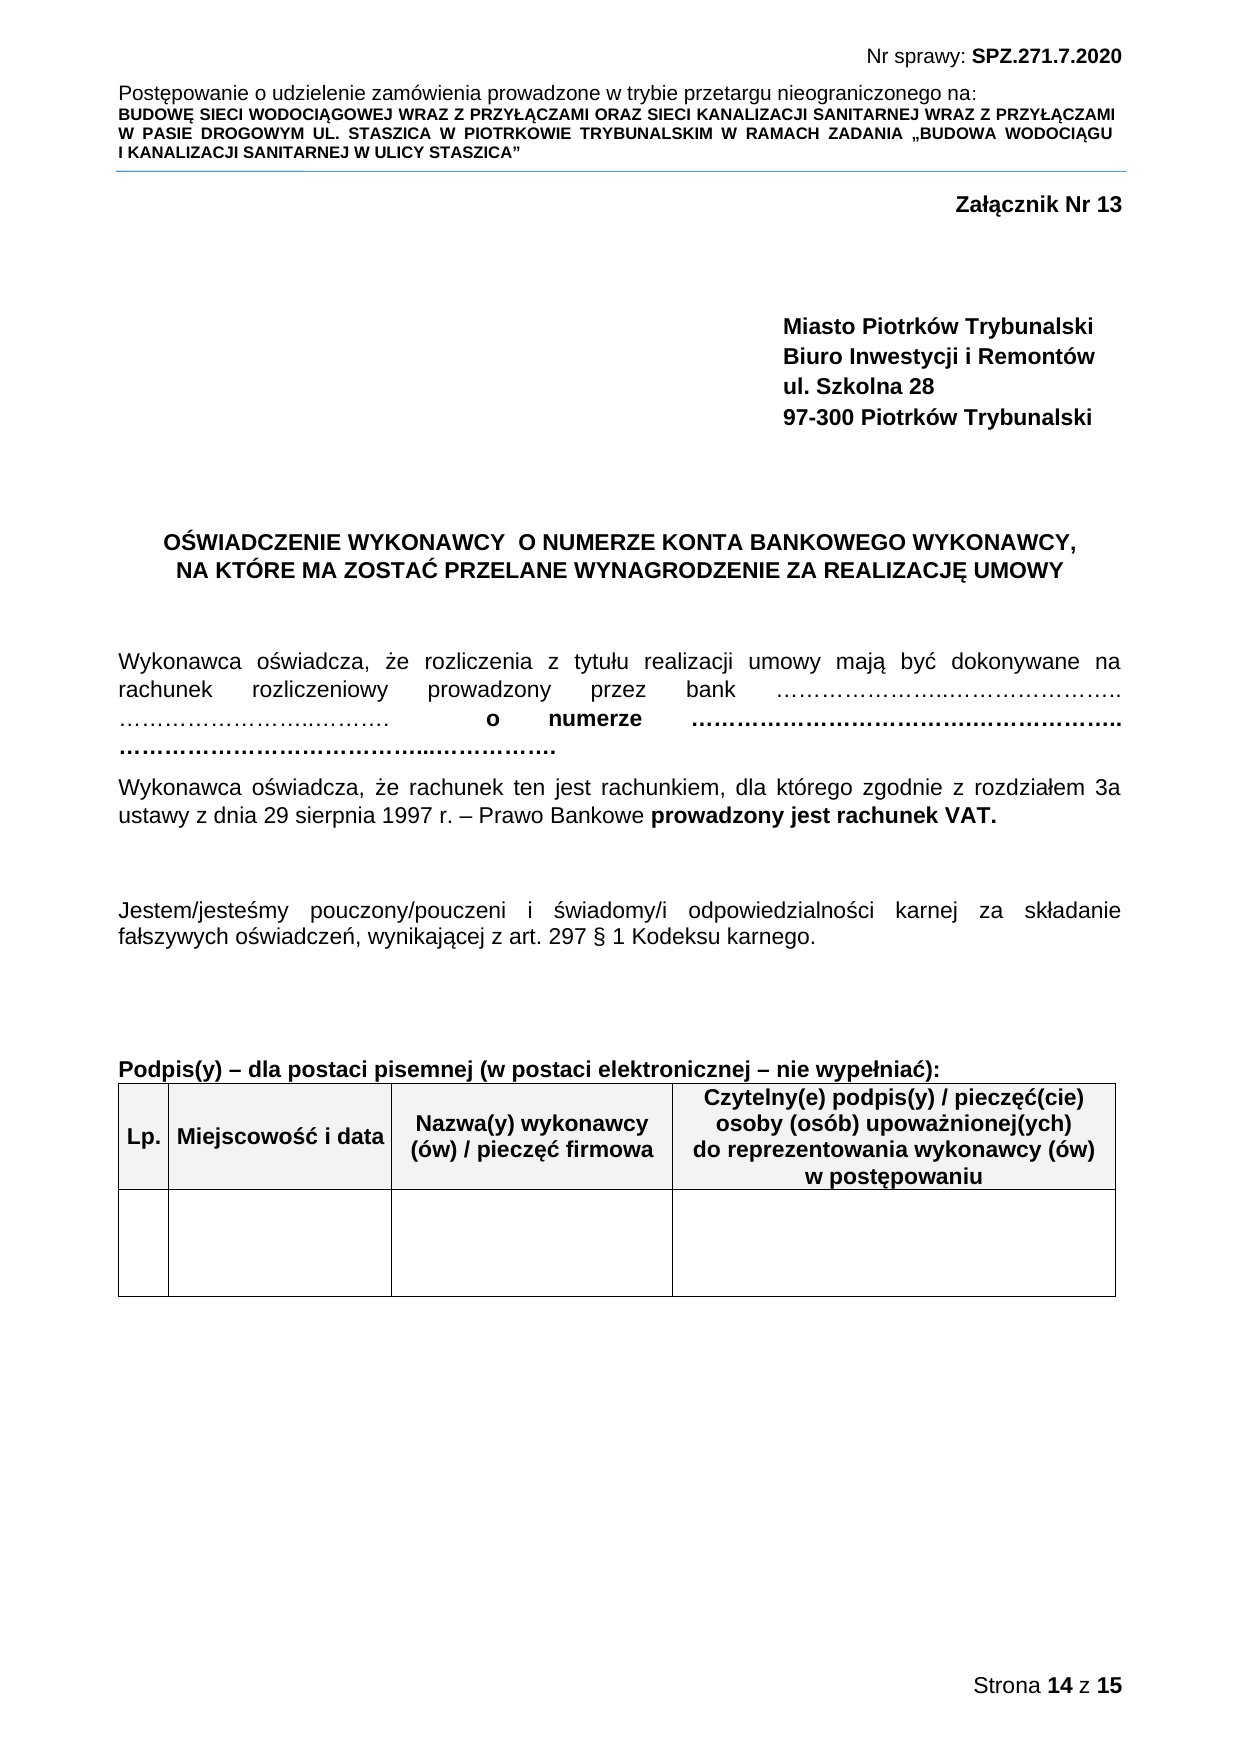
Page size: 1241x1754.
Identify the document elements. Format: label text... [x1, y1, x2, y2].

table_header Nazwa(y) wykonawcy (ów) / pieczęć firmowa [392, 1084, 672, 1189]
table_cell [673, 1190, 1115, 1296]
table_cell [119, 1190, 168, 1296]
table_header Lp. [119, 1084, 168, 1189]
text 97-300 Piotrków Trybunalski [783, 403, 1122, 430]
text Podpis(y) – dla postaci pisemnej (w postaci elektronicznej – nie wypełniać): [118, 1056, 1122, 1083]
text Jestem/jesteśmy pouczony/pouczeni i świadomy/i odpowiedzialności karnej za składanie fałszywych oświadczeń, wynikającej z art. 297 § 1 Kodeksu karnego. [118, 897, 1122, 949]
text Wykonawca oświadcza, że rozliczenia z tytułu realizacji umowy mają być dokonywane na rachunek rozliczeniowy prowadzony przez bank …………………..…………………..……………………..………. o numerze ……………………………….………………..…………………………………...……………. [118, 648, 1122, 759]
table_cell [169, 1190, 391, 1296]
text OŚWIADCZENIE WYKONAWCY O NUMERZE KONTA BANKOWEGO WYKONAWCY, NA KTÓRE MA ZOSTAĆ PRZELANE WYNAGRODZENIE ZA REALIZACJĘ UMOWY [118, 529, 1122, 584]
text Wykonawca oświadcza, że rachunek ten jest rachunkiem, dla którego zgodnie z rozdziałem 3a ustawy z dnia 29 sierpnia 1997 r. – Prawo Bankowe prowadzony jest rachunek VAT. [118, 774, 1122, 829]
text Załącznik Nr 13 [118, 191, 1122, 217]
text ul. Szkolna 28 [783, 373, 1122, 399]
table_header Czytelny(e) podpis(y) / pieczęć(cie) osoby (osób) upoważnionej(ych) do reprezentowania wykonawcy (ów) w postępowaniu [673, 1084, 1115, 1189]
table_header Miejscowość i data [169, 1084, 391, 1189]
text Biuro Inwestycji i Remontów [783, 343, 1122, 369]
table_cell [392, 1190, 672, 1296]
text Miasto Piotrków Trybunalski [783, 313, 1122, 339]
